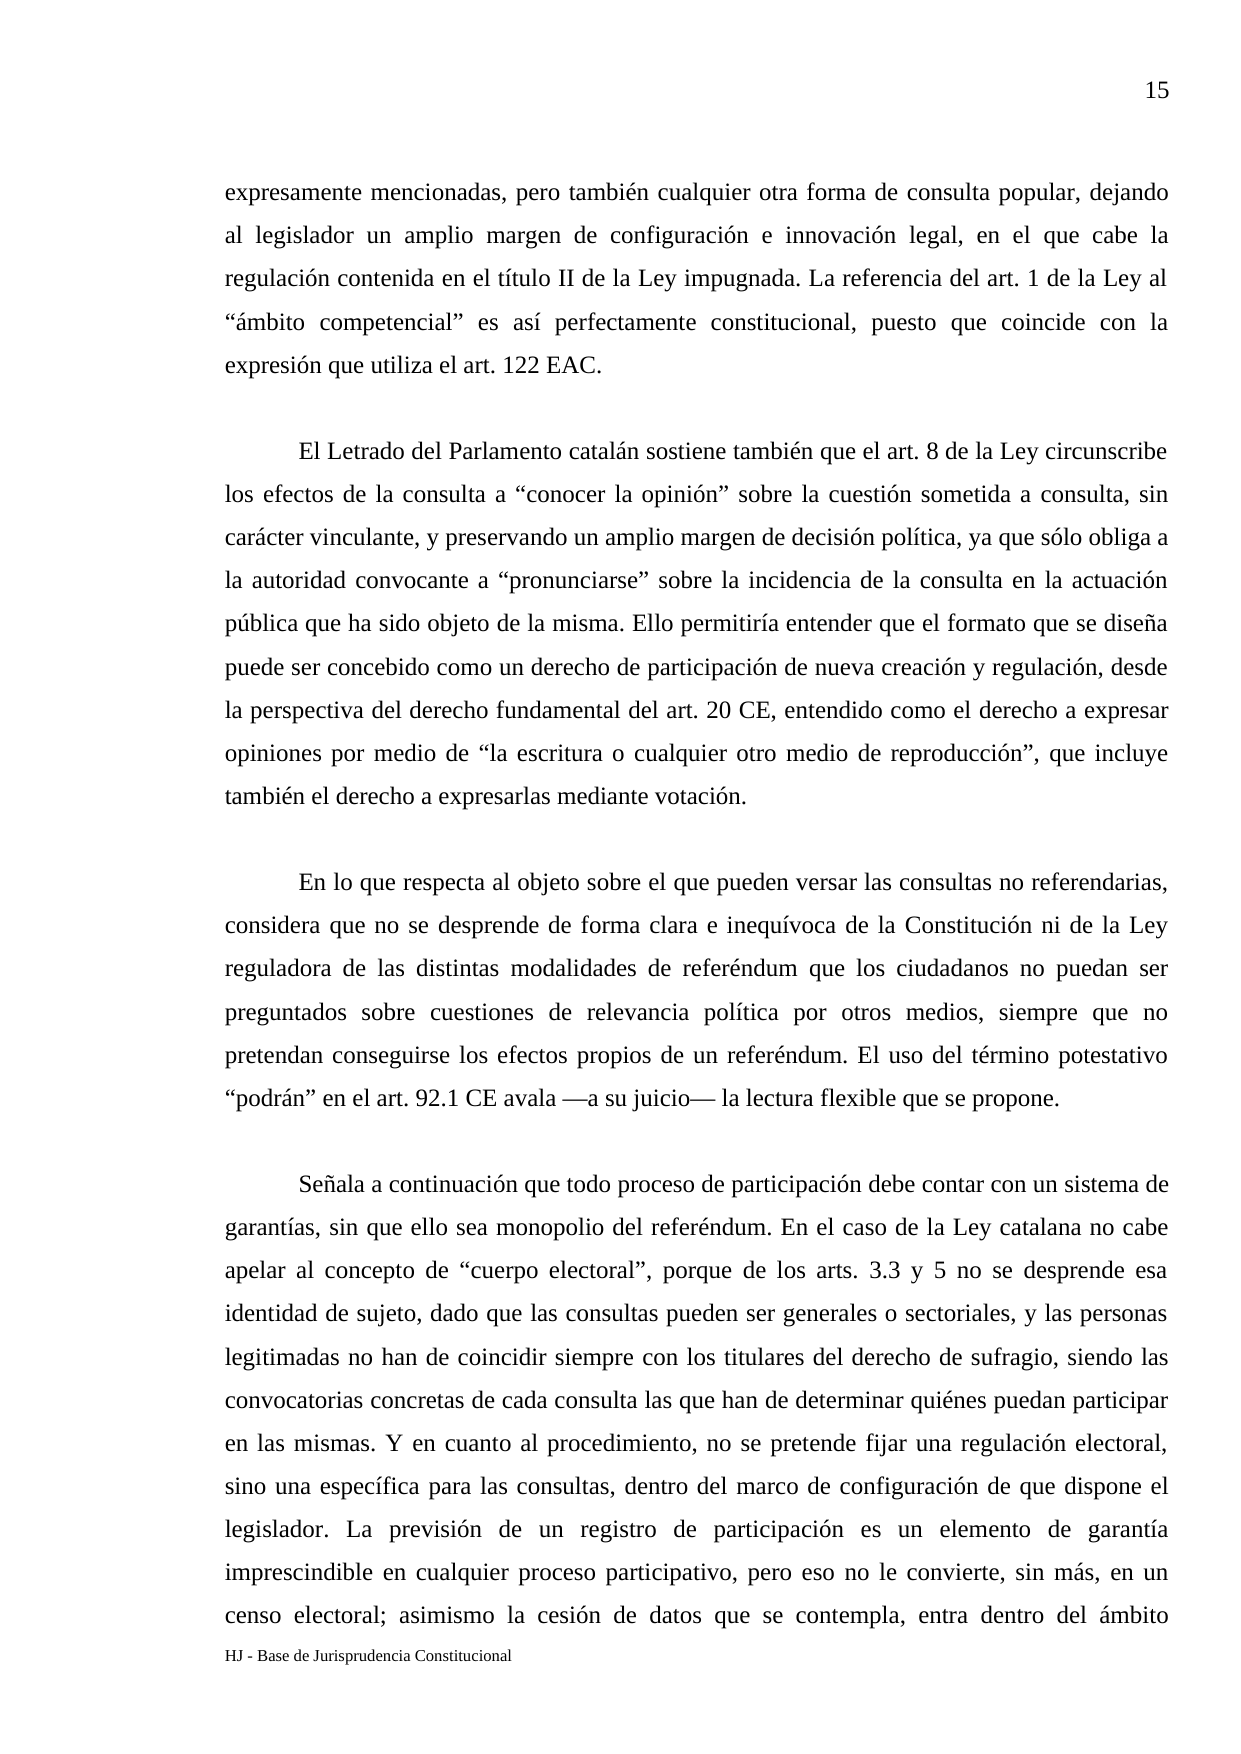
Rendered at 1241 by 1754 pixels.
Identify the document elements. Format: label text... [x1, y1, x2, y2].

text El Letrado del Parlamento catalán sostiene también que el art. 8 de la Ley circunscribe los efectos de la consulta a “conocer la opinión” sobre la cuestión sometida a consulta, sin carácter vinculante, y preservando un amplio margen de decisión política, ya que sólo obliga a la autoridad convocante a “pronunciarse” sobre la incidencia de la consulta en la actuación pública que ha sido objeto de la misma. Ello permitiría entender que el formato que se diseña puede ser concebido como un derecho de participación de nueva creación y regulación, desde la perspectiva del derecho fundamental del art. 20 CE, entendido como el derecho a expresar opiniones por medio de “la escritura o cualquier otro medio de reproducción”, que incluye también el derecho a expresarlas mediante votación. [224, 436, 1169, 810]
text En lo que respecta al objeto sobre el que pueden versar las consultas no referendarias, considera que no se desprende de forma clara e inequívoca de la Constitución ni de la Ley reguladora de las distintas modalidades de referéndum que los ciudadanos no puedan ser preguntados sobre cuestiones de relevancia política por otros medios, siempre que no pretendan conseguirse los efectos propios de un referéndum. El uso del término potestativo “podrán” en el art. 92.1 CE avala —a su juicio— la lectura flexible que se propone. [224, 867, 1169, 1112]
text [224, 1169, 1169, 1629]
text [224, 177, 1169, 378]
